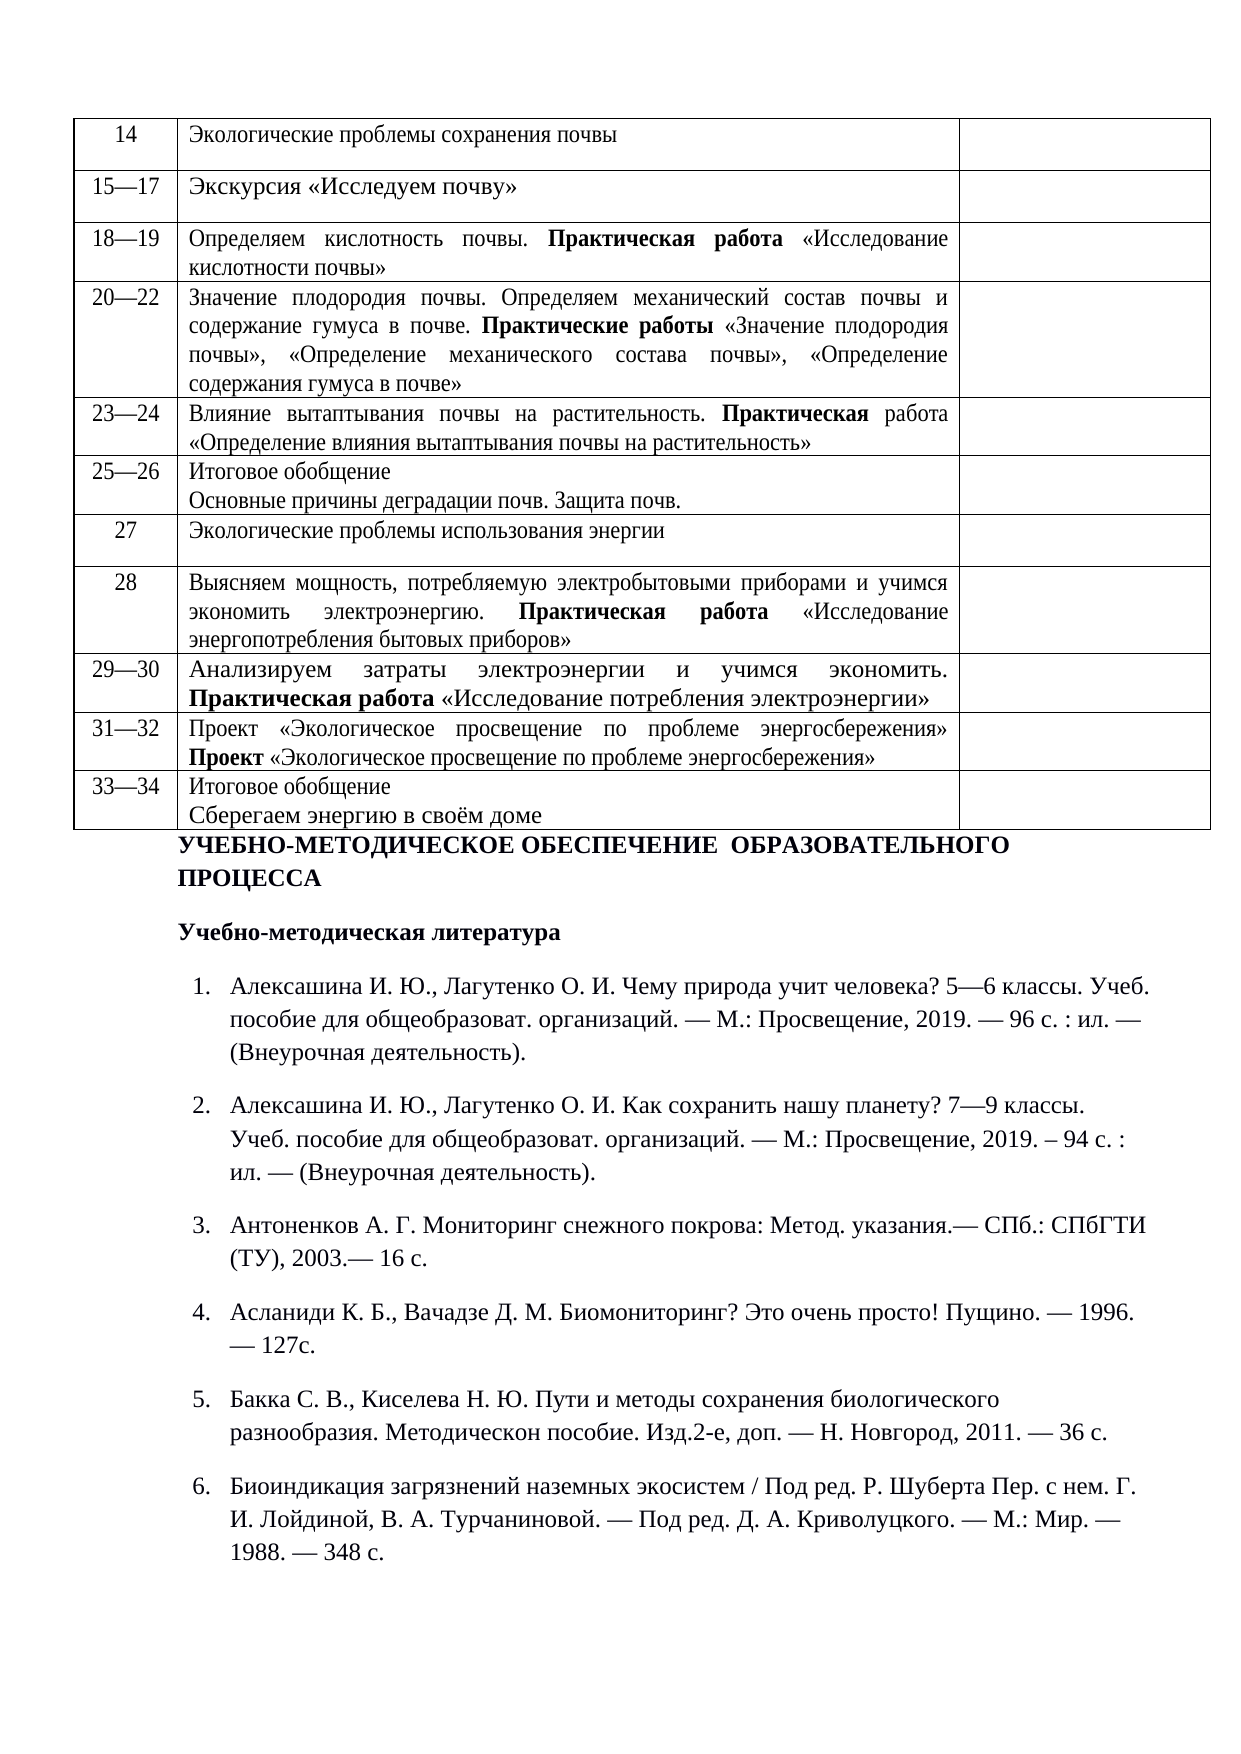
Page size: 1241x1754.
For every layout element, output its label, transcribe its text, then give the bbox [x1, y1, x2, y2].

table_cell 28 [75, 567, 177, 653]
list Антоненков А. Г. Мониторинг снежного покрова: Метод. указания.— СПб.: СПбГТИ (ТУ), 2003.— 16 с. [192, 1211, 1152, 1272]
table_cell [960, 119, 1210, 170]
list Бакка С. В., Киселева Н. Ю. Пути и методы сохранения биологического разнообразия. Методическон пособие. Изд.2-е, доп. — Н. Новгород, 2011. — 36 с. [192, 1384, 1152, 1446]
table_cell Выясняем мощность, потребляемую электробытовыми приборами и учимся экономить электроэнергию. Практическая работа «Исследование энергопотребления бытовых приборов» [178, 567, 959, 653]
table_cell Значение плодородия почвы. Определяем механический состав почвы и содержание гумуса в почве. Практические работы «Значение плодородия почвы», «Определение механического состава почвы», «Определение содержания гумуса в почве» [178, 282, 959, 397]
table_cell Влияние вытаптывания почвы на растительность. Практическая работа «Определение влияния вытаптывания почвы на растительность» [178, 398, 959, 455]
table_cell 25—26 [75, 456, 177, 514]
table_cell Итоговое обобщение Сберегаем энергию в своём доме [178, 771, 959, 829]
table_cell 27 [75, 515, 177, 566]
table_cell Определяем кислотность почвы. Практическая работа «Исследование кислотности почвы» [178, 223, 959, 281]
text УЧЕБНО-МЕТОДИЧЕСКОЕ ОБЕСПЕЧЕНИЕ ОБРАЗОВАТЕЛЬНОГО ПРОЦЕССА [177, 830, 1152, 892]
table_cell 33—34 [75, 771, 177, 829]
table_cell Анализируем затраты электроэнергии и учимся экономить. Практическая работа «Исследование потребления электроэнергии» [178, 654, 959, 712]
table_cell [960, 171, 1210, 222]
table_cell [960, 771, 1210, 829]
table_cell [960, 654, 1210, 712]
table_cell 18—19 [75, 223, 177, 281]
table_cell [960, 282, 1210, 397]
table_cell Экологические проблемы использования энергии [178, 515, 959, 566]
list Биоиндикация загрязнений наземных экосистем / Под ред. Р. Шуберта Пер. с нем. Г. И. Лойдиной, В. А. Турчаниновой. — Под ред. Д. А. Криволуцкого. — М.: Мир. — 1988. — 348 с. [192, 1471, 1152, 1566]
text Учебно-методическая литература [177, 917, 1152, 946]
table_cell [960, 223, 1210, 281]
table_cell [960, 515, 1210, 566]
table_cell 15—17 [75, 171, 177, 222]
table_cell [960, 398, 1210, 455]
table_cell 20—22 [75, 282, 177, 397]
list Алексашина И. Ю., Лагутенко О. И. Чему природа учит человека? 5—6 классы. Учеб. пособие для общеобразоват. организаций. — М.: Просвещение, 2019. — 96 с. : ил. — (Внеурочная деятельность). [192, 971, 1152, 1066]
list Асланиди К. Б., Вачадзе Д. М. Биомониторинг? Это очень просто! Пущино. — 1996. — 127с. [192, 1297, 1152, 1359]
table_cell Экскурсия «Исследуем почву» [178, 171, 959, 222]
table_cell Проект «Экологическое просвещение по проблеме энергосбережения» Проект «Экологическое просвещение по проблеме энергосбережения» [178, 713, 959, 770]
table_cell Экологические проблемы сохранения почвы [178, 119, 959, 170]
table_cell [960, 713, 1210, 770]
table_cell 29—30 [75, 654, 177, 712]
table_cell Итоговое обобщение Основные причины деградации почв. Защита почв. [178, 456, 959, 514]
table_cell 31—32 [75, 713, 177, 770]
table_cell [960, 456, 1210, 514]
table_cell 23—24 [75, 398, 177, 455]
list Алексашина И. Ю., Лагутенко О. И. Как сохранить нашу планету? 7—9 классы. Учеб. пособие для общеобразоват. организаций. — М.: Просвещение, 2019. – 94 с. : ил. — (Внеурочная деятельность). [192, 1091, 1152, 1185]
table_cell 14 [75, 119, 177, 170]
table_cell [960, 567, 1210, 653]
